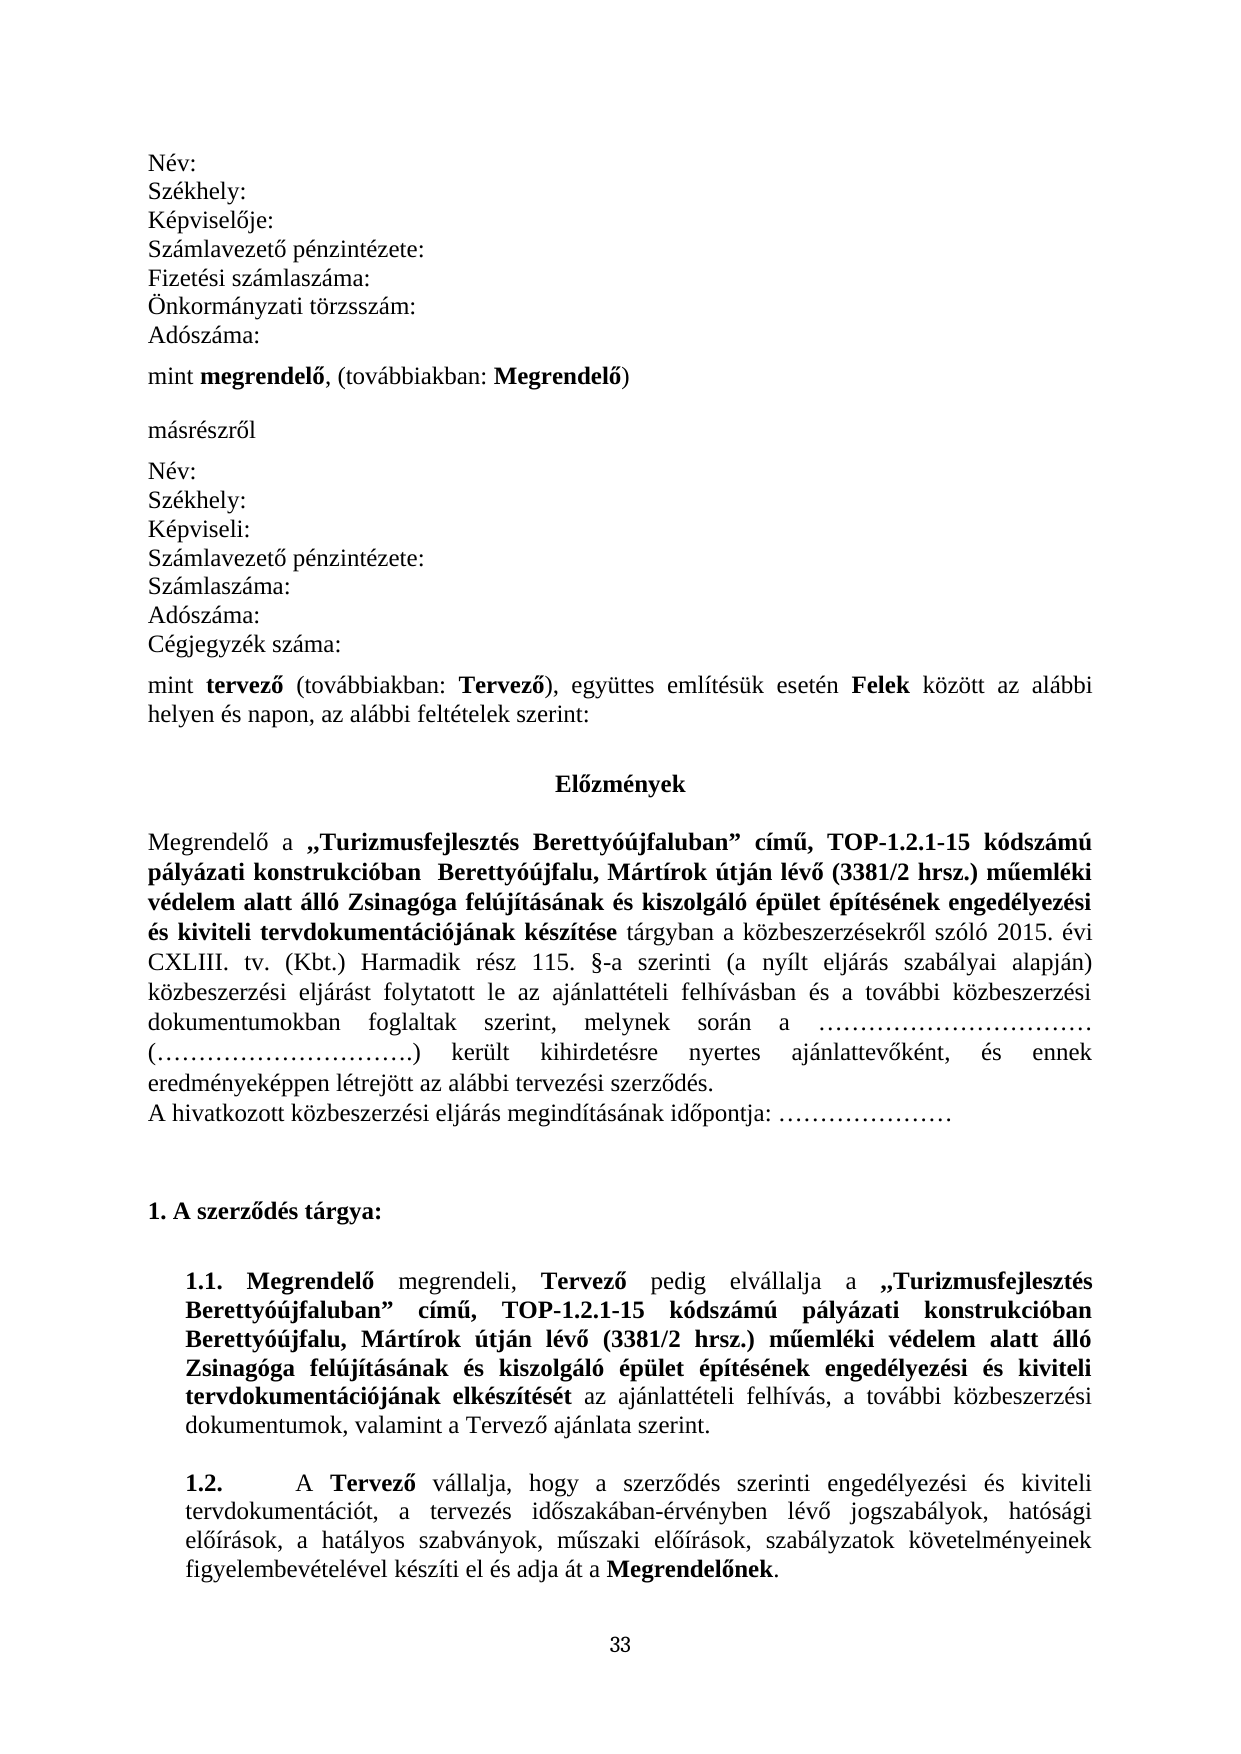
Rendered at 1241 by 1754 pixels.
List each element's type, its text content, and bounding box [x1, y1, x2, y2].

text Név: [148, 456, 1093, 485]
text Számlavezető pénzintézete: [148, 234, 1093, 263]
text Székhely: [148, 485, 1093, 514]
text Adószáma: [148, 320, 1093, 349]
text Fizetési számlaszáma: [148, 263, 1093, 291]
text Képviseli: [148, 514, 1093, 543]
text mint tervező (továbbiakban: Tervező), együttes említésük esetén Felek között az alábbi helyen és napon, az alábbi feltételek szerint: [148, 670, 1093, 728]
text Önkormányzati törzsszám: [148, 291, 1093, 320]
text Képviselője: [148, 205, 1093, 234]
text 1. A szerződés tárgya: [148, 1196, 1093, 1225]
text Számlavezető pénzintézete: [148, 543, 1093, 571]
text Megrendelő a ,,Turizmusfejlesztés Berettyóújfaluban” című, TOP-1.2.1-15 kódszámú pályázati konstrukcióban Berettyóújfalu, Mártírok útján lévő (3381/2 hrsz.) műemléki védelem alatt álló Zsinagóga felújításának és kiszolgáló épület építésének engedélyezési és kiviteli tervdokumentációjának készítése tárgyban a közbeszerzésekről szóló 2015. évi CXLIII. tv. (Kbt.) Harmadik rész 115. §-a szerinti (a nyílt eljárás szabályai alapján) közbeszerzési eljárást folytatott le az ajánlattételi felhívásban és a további közbeszerzési dokumentumokban foglaltak szerint, melynek során a …………………………… (………………………….) került kihirdetésre nyertes ajánlattevőként, és ennek eredményeképpen létrejött az alábbi tervezési szerződés. [148, 827, 1093, 1096]
text Számlaszáma: [148, 571, 1093, 600]
text mint megrendelő, (továbbiakban: Megrendelő) [148, 361, 1093, 390]
text Székhely: [148, 176, 1093, 205]
text Adószáma: [148, 600, 1093, 629]
text A hivatkozott közbeszerzési eljárás megindításának időpontja: ………………… [148, 1098, 1093, 1126]
text 1.1. Megrendelő megrendeli, Tervező pedig elvállalja a ,,Turizmusfejlesztés Berettyóújfaluban” című, TOP-1.2.1-15 kódszámú pályázati konstrukcióban Berettyóújfalu, Mártírok útján lévő (3381/2 hrsz.) műemléki védelem alatt álló Zsinagóga felújításának és kiszolgáló épület építésének engedélyezési és kiviteli tervdokumentációjának elkészítését az ajánlattételi felhívás, a további közbeszerzési dokumentumok, valamint a Tervező ajánlata szerint. [185, 1266, 1093, 1439]
text másrészről [148, 415, 1093, 444]
text Cégjegyzék száma: [148, 629, 1093, 658]
list A Tervező vállalja, hogy a szerződés szerinti engedélyezési és kiviteli tervdokumentációt, a tervezés időszakában-érvényben lévő jogszabályok, hatósági előírások, a hatályos szabványok, műszaki előírások, szabályzatok követelményeinek figyelembevételével készíti el és adja át a Megrendelőnek. [185, 1468, 1093, 1583]
text Név: [148, 148, 1093, 176]
text Előzmények [148, 769, 1093, 798]
